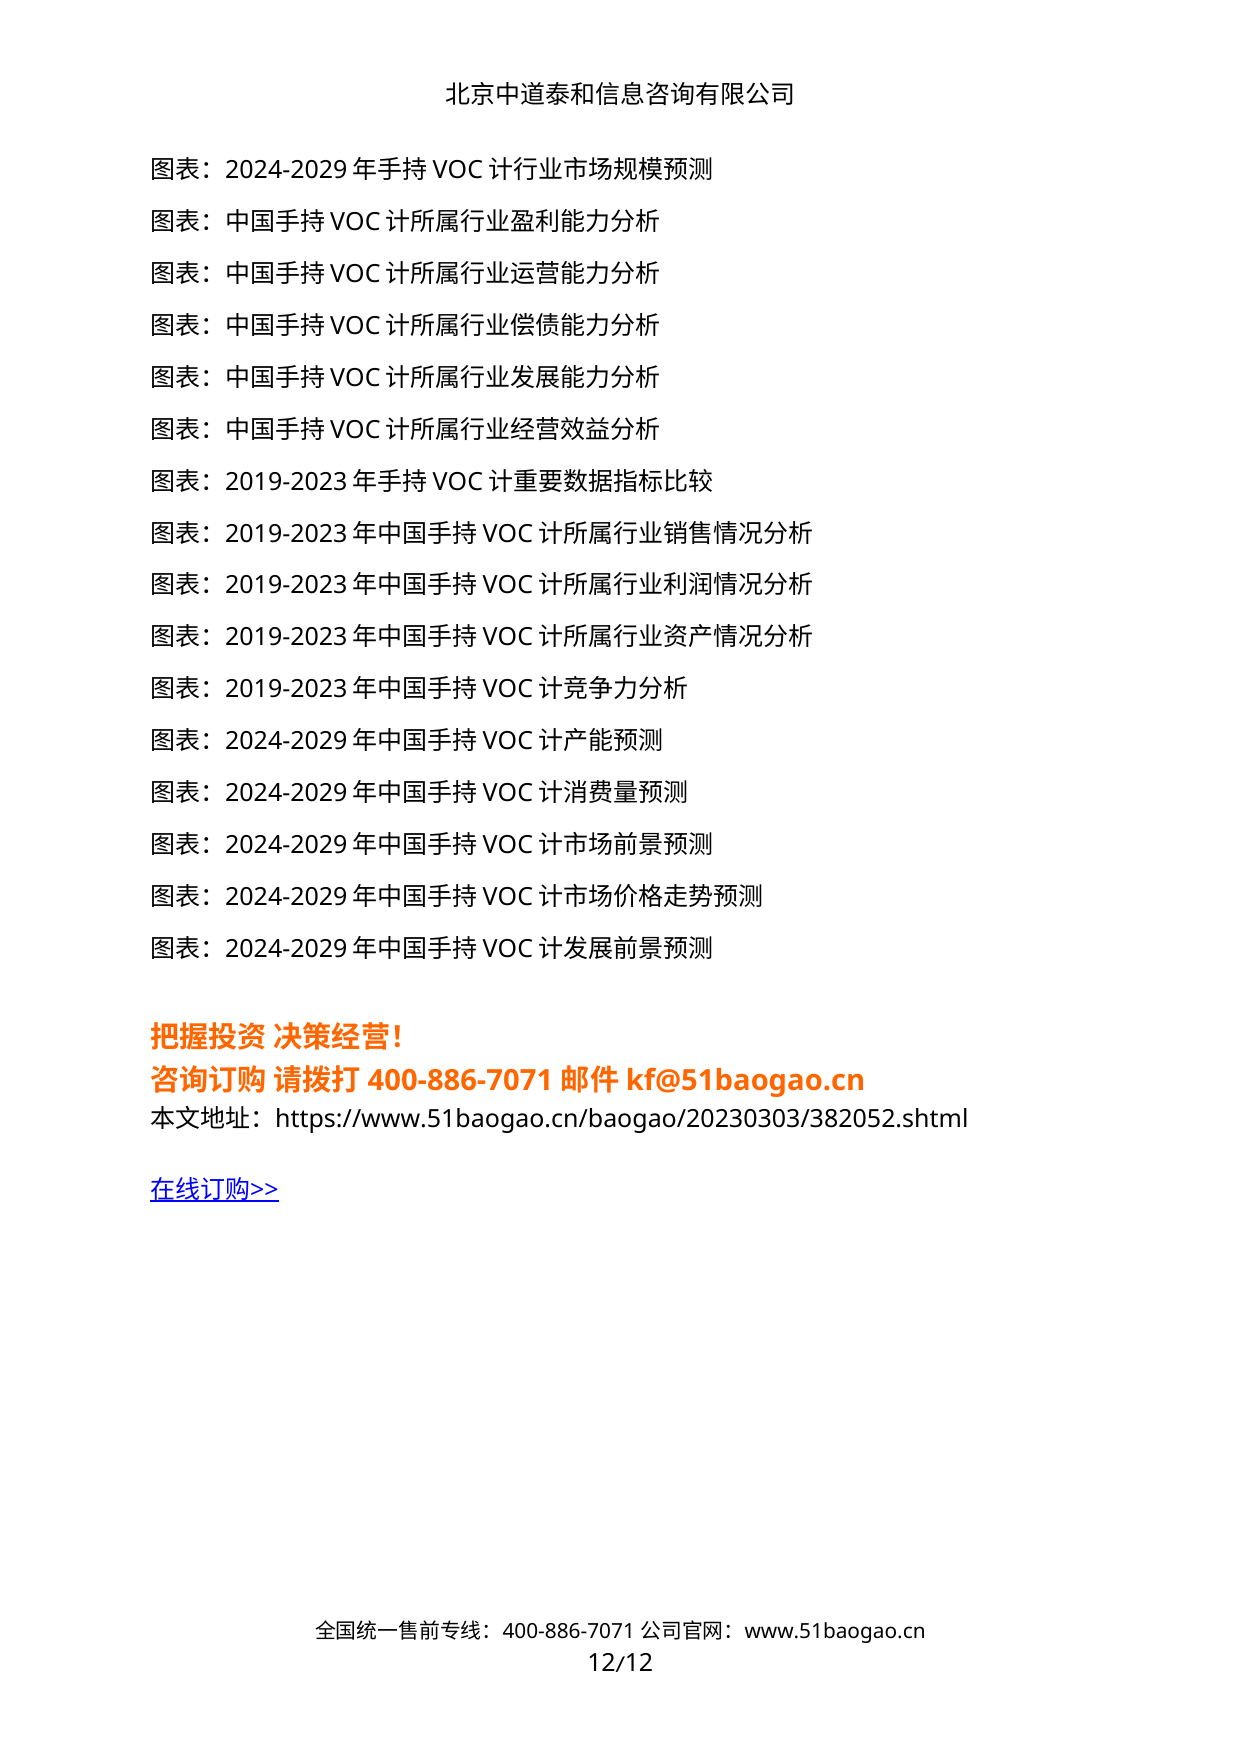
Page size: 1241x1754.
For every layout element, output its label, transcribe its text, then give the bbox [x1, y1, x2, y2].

text 图表：2024-2029年中国手持VOC计发展前景预测 [150, 928, 1090, 964]
text 图表：2019-2023年中国手持VOC计所属行业利润情况分析 [150, 565, 1090, 601]
text 图表：2019-2023年中国手持VOC计所属行业资产情况分析 [150, 617, 1090, 653]
text 图表：2024-2029年中国手持VOC计产能预测 [150, 721, 1090, 757]
text 图表：中国手持VOC计所属行业运营能力分析 [150, 254, 1090, 290]
text 图表：2024-2029年中国手持VOC计市场前景预测 [150, 824, 1090, 861]
text 图表：中国手持VOC计所属行业发展能力分析 [150, 357, 1090, 394]
text 图表：中国手持VOC计所属行业偿债能力分析 [150, 306, 1090, 342]
text 图表：2024-2029年中国手持VOC计市场价格走势预测 [150, 876, 1090, 912]
text 图表：中国手持VOC计所属行业经营效益分析 [150, 409, 1090, 446]
text 图表：2019-2023年中国手持VOC计竞争力分析 [150, 669, 1090, 705]
text 图表：2019-2023年手持VOC计重要数据指标比较 [150, 461, 1090, 497]
text 图表：2024-2029年中国手持VOC计消费量预测 [150, 772, 1090, 809]
text 图表：中国手持VOC计所属行业盈利能力分析 [150, 202, 1090, 238]
text 把握投资 决策经营！咨询订购 请拨打 400-886-7071 邮件 kf@51baogao.cn本文地址：https://www.51baogao.cn/baogao/20230303/382052.shtml [150, 980, 1090, 1135]
text 图表：2024-2029年手持VOC计行业市场规模预测 [150, 150, 1090, 186]
text 图表：2019-2023年中国手持VOC计所属行业销售情况分析 [150, 513, 1090, 549]
text 在线订购>> [150, 1135, 1090, 1205]
